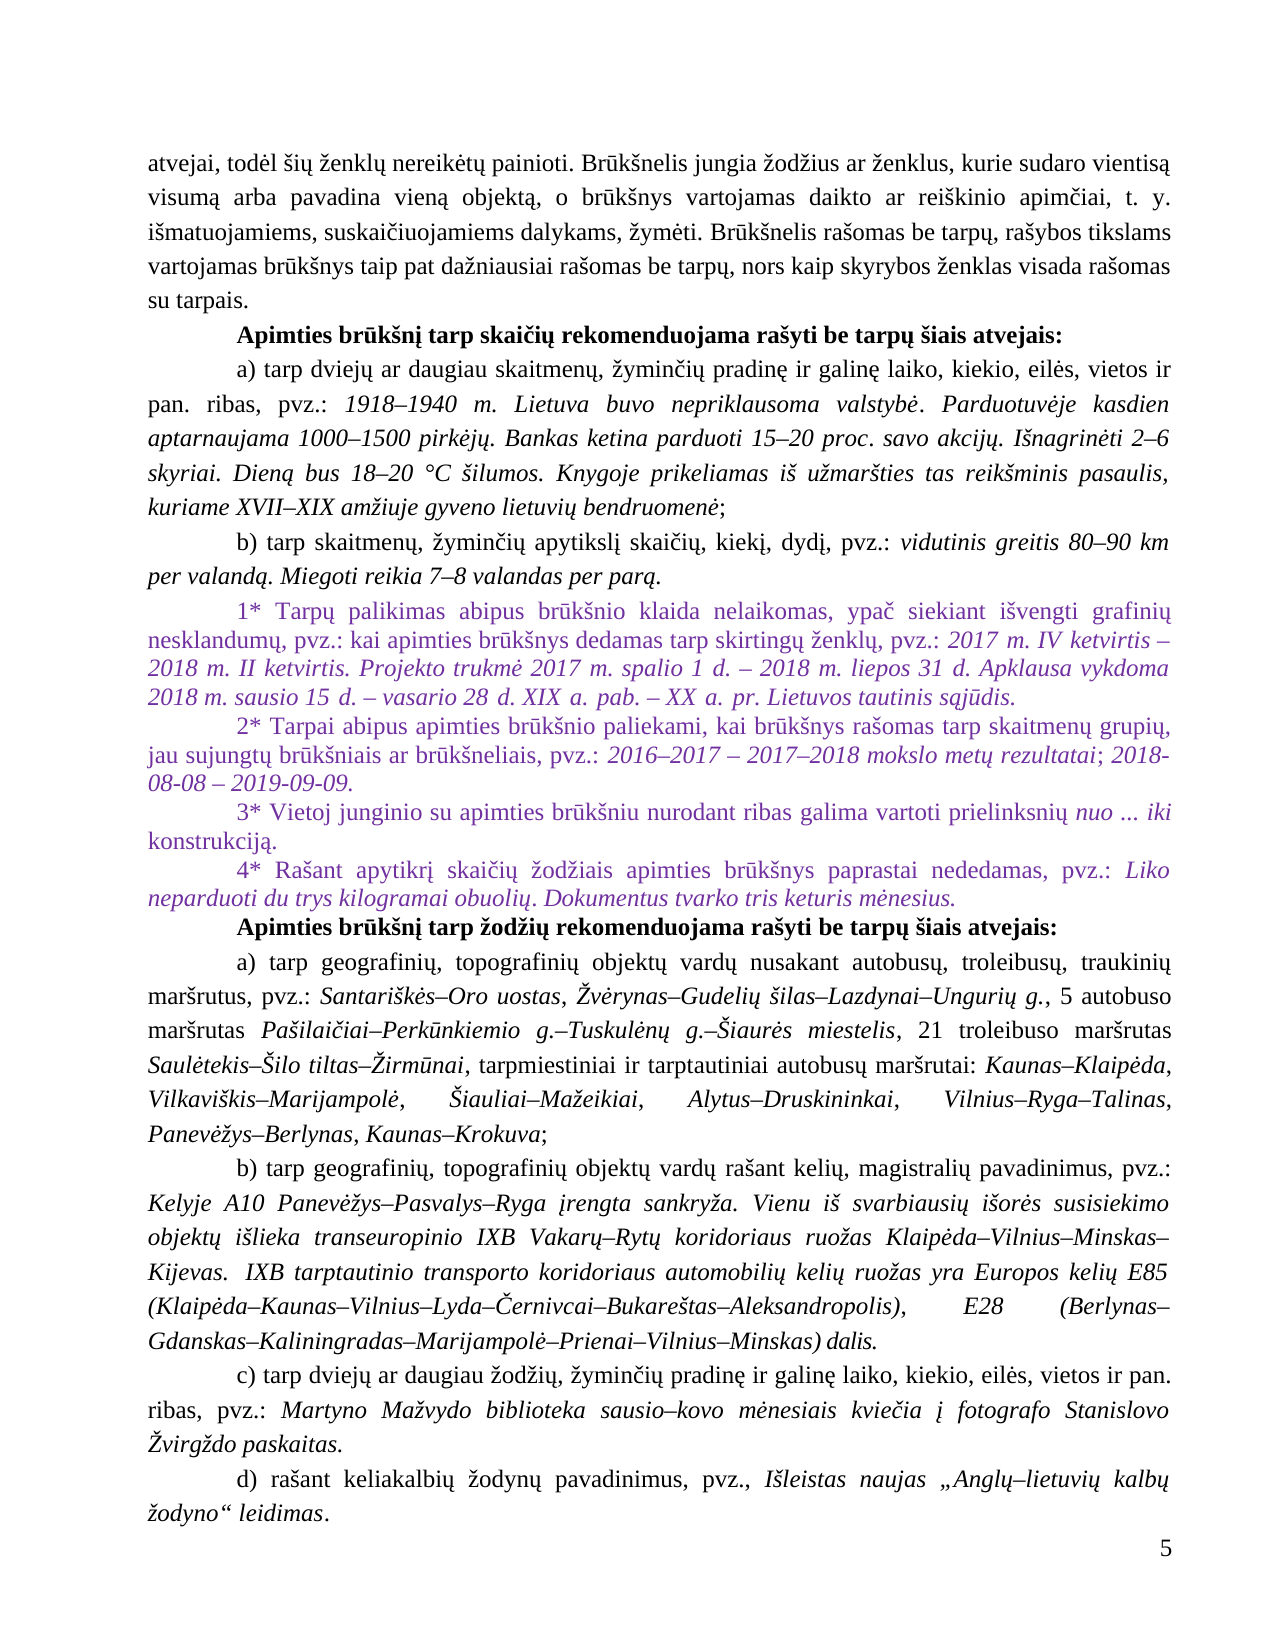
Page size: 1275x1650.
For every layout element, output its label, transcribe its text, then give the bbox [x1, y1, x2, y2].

text 1* Tarpų palikimas abipus brūkšnio klaida nelaikomas, ypač siekiant išvengti grafinių nesklandumų, pvz.: kai apimties brūkšnys dedamas tarp skirtingų ženklų, pvz.: 2017 m. IV ketvirtis – 2018 m. II ketvirtis. Projekto trukmė 2017 m. spalio 1 d. – 2018 m. liepos 31 d. Apklausa vykdoma 2018 m. sausio 15 d. – vasario 28 d. XIX a. pab. – XX a. pr. Lietuvos tautinis sąjūdis. [148, 596, 1172, 711]
text c) tarp dviejų ar daugiau žodžių, žyminčių pradinę ir galinę laiko, kiekio, eilės, vietos ir pan. ribas, pvz.: Martyno Mažvydo biblioteka sausio–kovo mėnesiais kviečia į fotografo Stanislovo Žvirgždo paskaitas. [148, 1360, 1172, 1458]
text 3* Vietoj junginio su apimties brūkšniu nurodant ribas galima vartoti prielinksnių nuo ... iki konstrukciją. [148, 797, 1172, 855]
text Apimties brūkšnį tarp žodžių rekomenduojama rašyti be tarpų šiais atvejais: [148, 912, 1172, 941]
text Apimties brūkšnį tarp skaičių rekomenduojama rašyti be tarpų šiais atvejais: [148, 320, 1172, 349]
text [148, 148, 1172, 314]
text b) tarp skaitmenų, žyminčių apytikslį skaičių, kiekį, dydį, pvz.: vidutinis greitis 80–90 km per valandą. Miegoti reikia 7–8 valandas per parą. [148, 527, 1172, 590]
text a) tarp geografinių, topografinių objektų vardų nusakant autobusų, troleibusų, traukinių maršrutus, pvz.: Santariškės–Oro uostas, Žvėrynas–Gudelių šilas–Lazdynai–Ungurių g., 5 autobuso maršrutas Pašilaičiai–Perkūnkiemio g.–Tuskulėnų g.–Šiaurės miestelis, 21 troleibuso maršrutas Saulėtekis–Šilo tiltas–Žirmūnai, tarpmiestiniai ir tarptautiniai autobusų maršrutai: Kaunas–Klaipėda, Vilkaviškis–Marijampolė, Šiauliai–Mažeikiai, Alytus–Druskininkai, Vilnius–Ryga–Talinas, Panevėžys–Berlynas, Kaunas–Krokuva; [148, 947, 1172, 1148]
text a) tarp dviejų ar daugiau skaitmenų, žyminčių pradinę ir galinę laiko, kiekio, eilės, vietos ir pan. ribas, pvz.: 1918–1940 m. Lietuva buvo nepriklausoma valstybė. Parduotuvėje kasdien aptarnaujama 1000–1500 pirkėjų. Bankas ketina parduoti 15–20 proc. savo akcijų. Išnagrinėti 2–6 skyriai. Dieną bus 18–20 °C šilumos. Knygoje prikeliamas iš užmaršties tas reikšminis pasaulis, kuriame XVII–XIX amžiuje gyveno lietuvių bendruomenė; [148, 354, 1172, 521]
text d) rašant keliakalbių žodynų pavadinimus, pvz., Išleistas naujas „Anglų–lietuvių kalbų žodyno“ leidimas. [148, 1464, 1172, 1527]
text 4* Rašant apytikrį skaičių žodžiais apimties brūkšnys paprastai nededamas, pvz.: Liko neparduoti du trys kilogramai obuolių. Dokumentus tvarko tris keturis mėnesius. [148, 855, 1172, 912]
text 2* Tarpai abipus apimties brūkšnio paliekami, kai brūkšnys rašomas tarp skaitmenų grupių, jau sujungtų brūkšniais ar brūkšneliais, pvz.: 2016–2017 – 2017–2018 mokslo metų rezultatai; 2018-08-08 – 2019-09-09. [148, 711, 1172, 797]
text b) tarp geografinių, topografinių objektų vardų rašant kelių, magistralių pavadinimus, pvz.: Kelyje A10 Panevėžys–Pasvalys–Ryga įrengta sankryža. Vienu iš svarbiausių išorės susisiekimo objektų išlieka transeuropinio IXB Vakarų–Rytų koridoriaus ruožas Klaipėda–Vilnius–Minskas–Kijevas. IXB tarptautinio transporto koridoriaus automobilių kelių ruožas yra Europos kelių E85 (Klaipėda–Kaunas–Vilnius–Lyda–Černivcai–Bukareštas–Aleksandropolis), E28 (Berlynas–Gdanskas–Kaliningradas–Marijampolė–Prienai–Vilnius–Minskas) dalis. [148, 1153, 1172, 1355]
